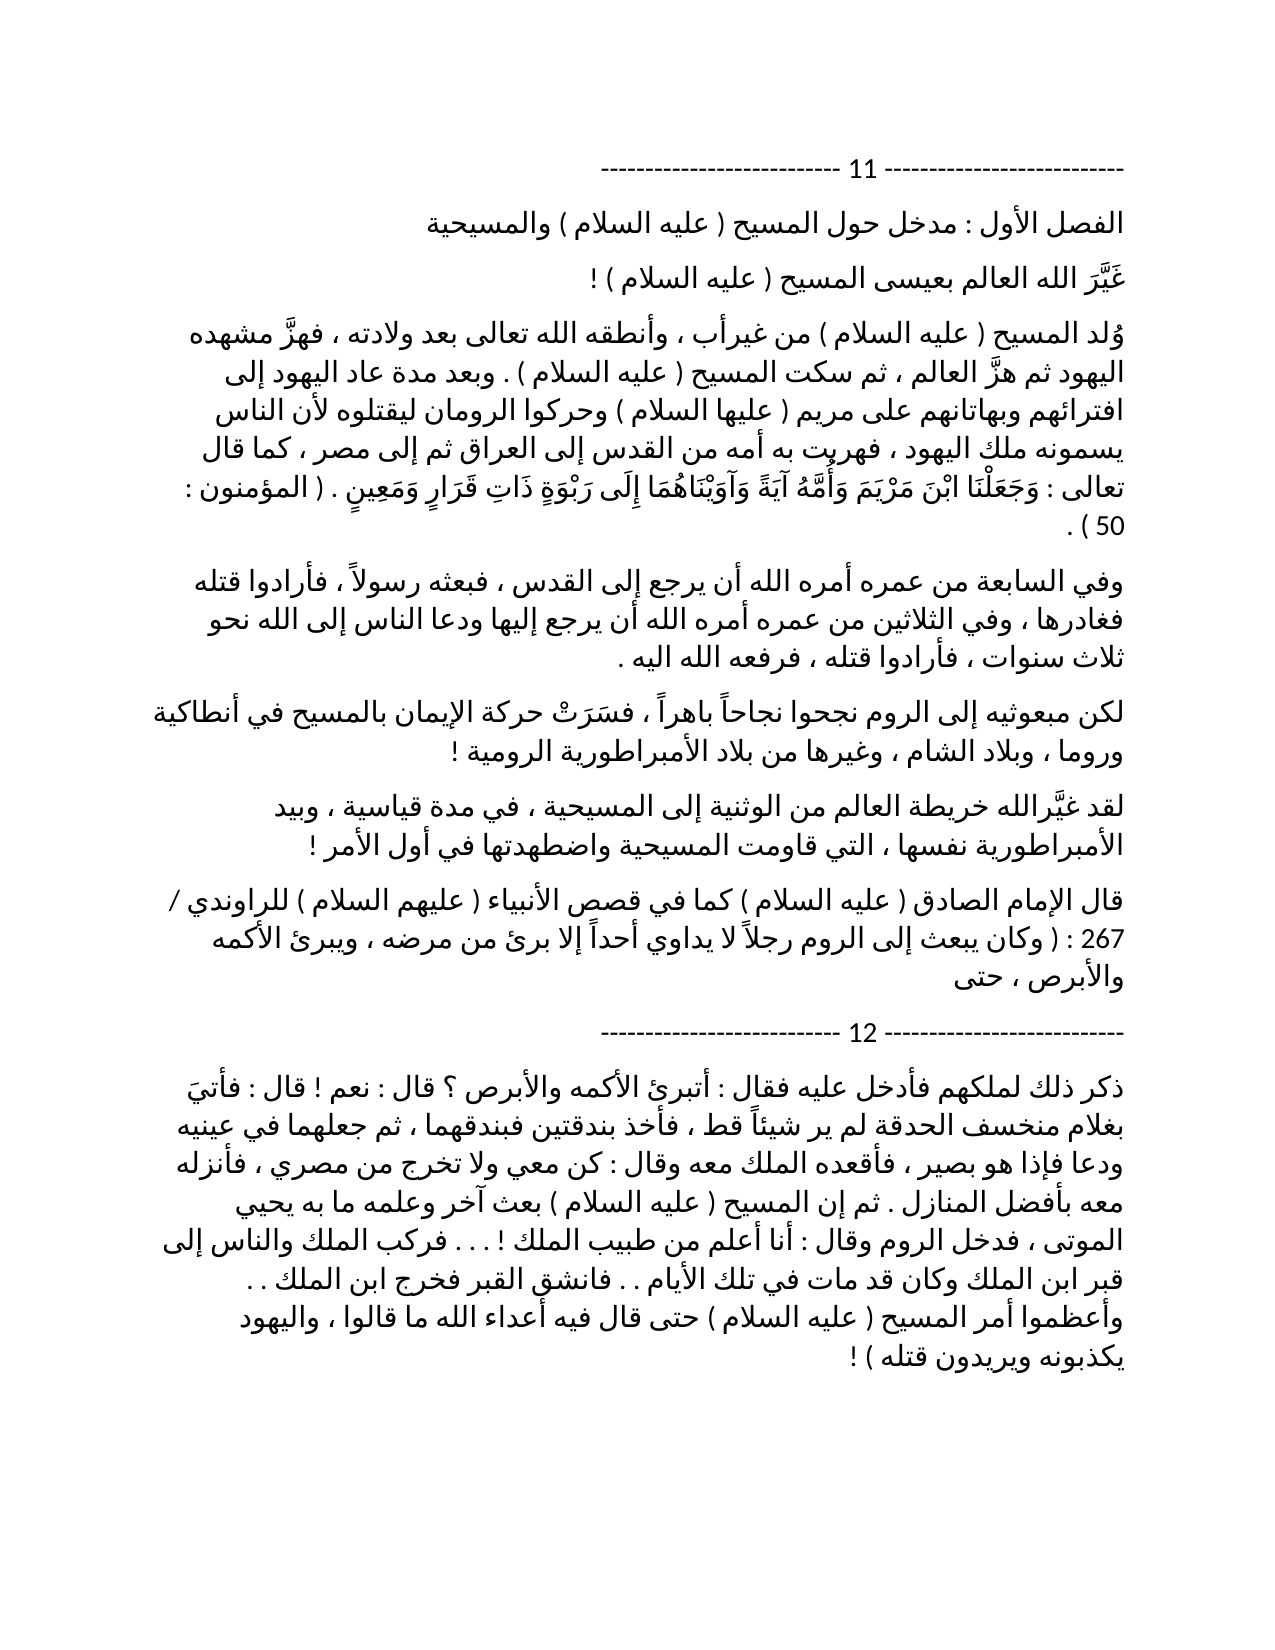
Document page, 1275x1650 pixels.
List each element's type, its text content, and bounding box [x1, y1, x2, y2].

text الفصل الأول : مدخل حول المسيح ( عليه السلام ) والمسيحية [150, 205, 1125, 241]
text ذكر ذلك لملكهم فأدخل عليه فقال : أتبرئ الأكمه والأبرص ؟ قال : نعم ! قال : فأتيَ بغلام منخسف الحدقة لم ير شيئاً قط ، فأخذ بندقتين فبندقهما ، ثم جعلهما في عينيه ودعا فإذا هو بصير ، فأقعده الملك معه وقال : كن معي ولا تخرج من مصري ، فأنزله معه بأفضل المنازل . ثم إن المسيح ( عليه السلام ) بعث آخر وعلمه ما به يحيي الموتى ، فدخل الروم وقال : أنا أعلم من طبيب الملك ! . . . فركب الملك والناس إلى قبر ابن الملك وكان قد مات في تلك الأيام . . فانشق القبر فخرج ابن الملك . . وأعظموا أمر المسيح ( عليه السلام ) حتى قال فيه أعداء الله ما قالوا ، واليهود يكذبونه ويريدون قتله ) ! [150, 1069, 1125, 1373]
text قال الإمام الصادق ( عليه السلام ) كما في قصص الأنبياء ( عليهم السلام ) للراوندي / 267 : ( وكان يبعث إلى الروم رجلاً لا يداوي أحداً إلا برئ من مرضه ، ويبرئ الأكمه والأبرص ، حتى [150, 882, 1125, 994]
text وُلد المسيح ( عليه السلام ) من غيرأب ، وأنطقه الله تعالى بعد ولادته ، فهزَّ مشهده اليهود ثم هزَّ العالم ، ثم سكت المسيح ( عليه السلام ) . وبعد مدة عاد اليهود إلى افترائهم وبهاتانهم على مريم ( عليها السلام ) وحركوا الرومان ليقتلوه لأن الناس يسمونه ملك اليهود ، فهربت به أمه من القدس إلى العراق ثم إلى مصر ، كما قال تعالى : وَجَعَلْنَا ابْنَ مَرْيَمَ وَأُمَّهُ آيَةً وَآوَيْنَاهُمَا إِلَى رَبْوَةٍ ذَاتِ قَرَارٍ وَمَعِينٍ . ( المؤمنون : 50 ) . [150, 315, 1125, 543]
text وفي السابعة من عمره أمره الله أن يرجع إلى القدس ، فبعثه رسولاً ، فأرادوا قتله فغادرها ، وفي الثلاثين من عمره أمره الله أن يرجع إليها ودعا الناس إلى الله نحو ثلاث سنوات ، فأرادوا قتله ، فرفعه الله اليه . [150, 563, 1125, 675]
text --------------------------- 11 --------------------------- [150, 150, 1125, 186]
text --------------------------- 12 --------------------------- [150, 1014, 1125, 1049]
text لكن مبعوثيه إلى الروم نجحوا نجاحاً باهراً ، فسَرَتْ حركة الإيمان بالمسيح في أنطاكية وروما ، وبلاد الشام ، وغيرها من بلاد الأمبراطورية الرومية ! [150, 694, 1125, 769]
text لقد غيَّرالله خريطة العالم من الوثنية إلى المسيحية ، في مدة قياسية ، وبيد الأمبراطورية نفسها ، التي قاومت المسيحية واضطهدتها في أول الأمر ! [150, 788, 1125, 862]
text غَيَّرَ الله العالم بعيسى المسيح ( عليه السلام ) ! [150, 260, 1125, 296]
